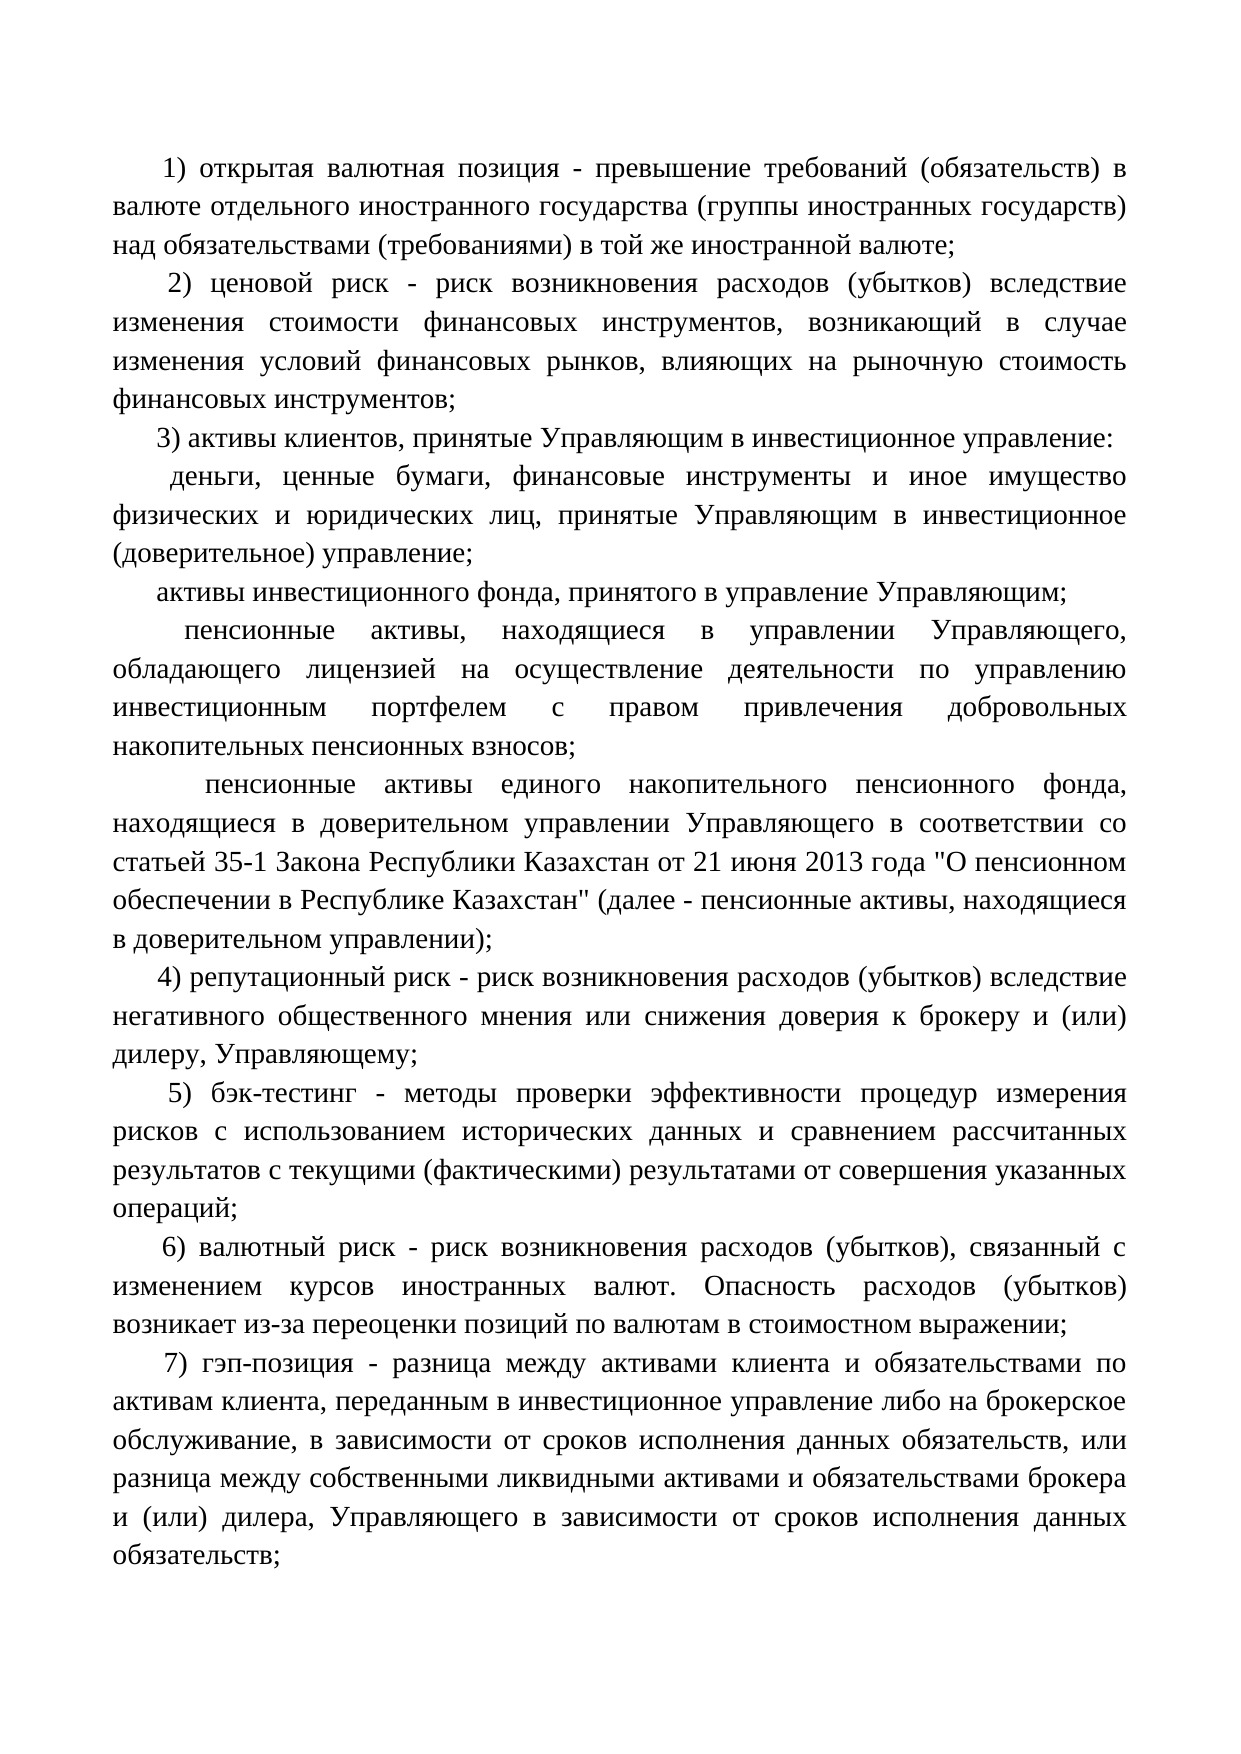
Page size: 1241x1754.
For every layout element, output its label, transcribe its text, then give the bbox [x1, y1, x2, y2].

text пенсионные активы единого накопительного пенсионного фонда, находящиеся в доверительном управлении Управляющего в соответствии со статьей 35-1 Закона Республики Казахстан от 21 июня 2013 года "О пенсионном обеспечении в Республике Казахстан" (далее - пенсионные активы, находящиеся в доверительном управлении); [112, 767, 1128, 954]
text 7) гэп-позиция - разница между активами клиента и обязательствами по активам клиента, переданным в инвестиционное управление либо на брокерское обслуживание, в зависимости от сроков исполнения данных обязательств, или разница между собственными ликвидными активами и обязательствами брокера и (или) дилера, Управляющего в зависимости от сроков исполнения данных обязательств; [112, 1345, 1128, 1571]
text 4) репутационный риск - риск возникновения расходов (убытков) вследствие негативного общественного мнения или снижения доверия к брокеру и (или) дилеру, Управляющему; [112, 959, 1128, 1070]
text пенсионные активы, находящиеся в управлении Управляющего, обладающего лицензией на осуществление деятельности по управлению инвестиционным портфелем с правом привлечения добровольных накопительных пенсионных взносов; [112, 612, 1128, 762]
text 6) валютный риск - риск возникновения расходов (убытков), связанный с изменением курсов иностранных валют. Опасность расходов (убытков) возникает из-за переоценки позиций по валютам в стоимостном выражении; [112, 1229, 1128, 1340]
text 1) открытая валютная позиция - превышение требований (обязательств) в валюте отдельного иностранного государства (группы иностранных государств) над обязательствами (требованиями) в той же иностранной валюте; [112, 150, 1128, 261]
text деньги, ценные бумаги, финансовые инструменты и иное имущество физических и юридических лиц, принятые Управляющим в инвестиционное (доверительное) управление; [112, 458, 1128, 569]
text 3) активы клиентов, принятые Управляющим в инвестиционное управление: [112, 420, 1128, 453]
text активы инвестиционного фонда, принятого в управление Управляющим; [112, 574, 1128, 607]
text 5) бэк-тестинг - методы проверки эффективности процедур измерения рисков с использованием исторических данных и сравнением рассчитанных результатов с текущими (фактическими) результатами от совершения указанных операций; [112, 1075, 1128, 1224]
text 2) ценовой риск - риск возникновения расходов (убытков) вследствие изменения стоимости финансовых инструментов, возникающий в случае изменения условий финансовых рынков, влияющих на рыночную стоимость финансовых инструментов; [112, 266, 1128, 415]
